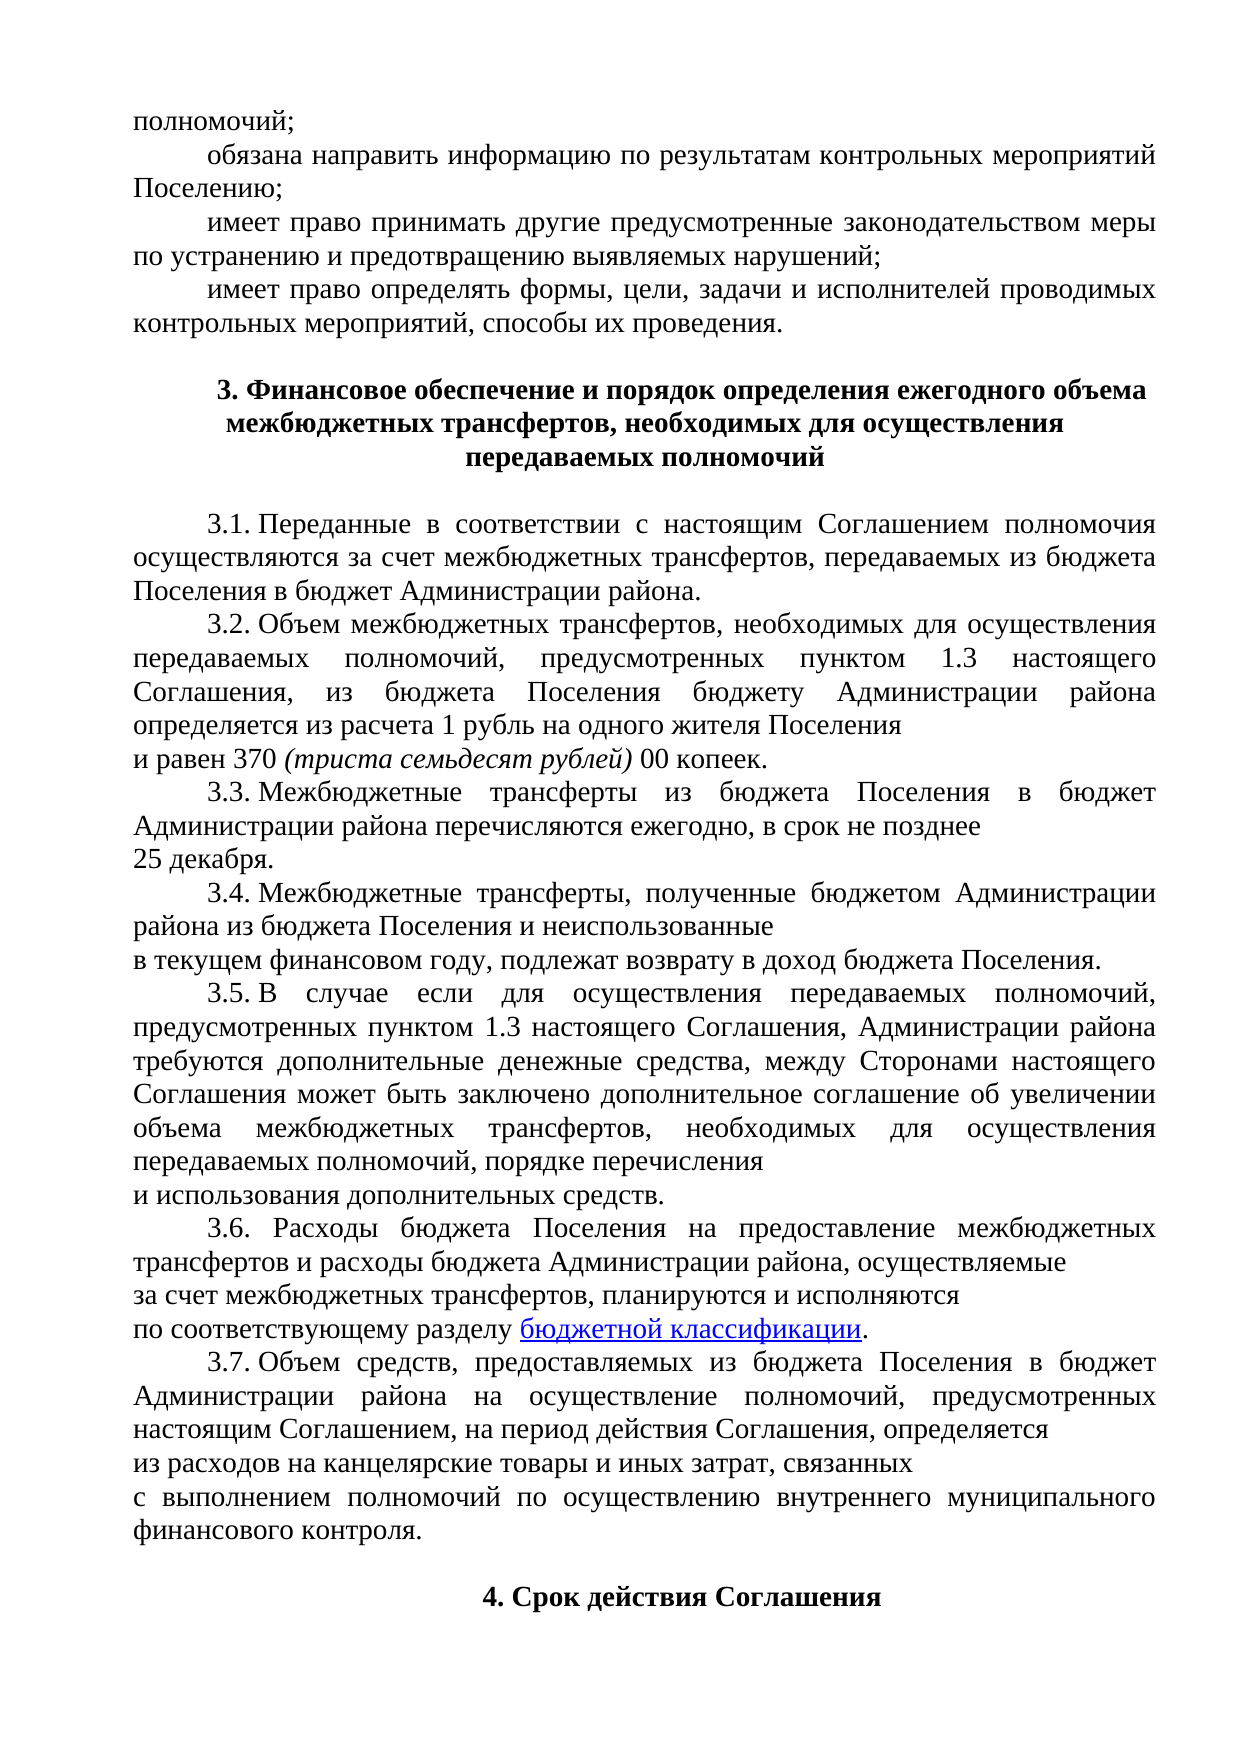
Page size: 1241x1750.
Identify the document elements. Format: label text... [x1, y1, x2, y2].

text 3.6. Расходы бюджета Поселения на предоставление межбюджетных трансфертов и расходы бюджета Администрации района, осуществляемые за счет межбюджетных трансфертов, планируются и исполняются по соответствующему разделу бюджетной классификации. [133, 1210, 1157, 1344]
text имеет право определять формы, цели, задачи и исполнителей проводимых контрольных мероприятий, способы их проведения. [133, 271, 1157, 338]
text обязана направить информацию по результатам контрольных мероприятий Поселению; [133, 137, 1157, 204]
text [133, 103, 1157, 137]
text 3.3. Межбюджетные трансферты из бюджета Поселения в бюджет Администрации района перечисляются ежегодно, в срок не позднее 25 декабря. [133, 774, 1157, 875]
text 3.5. В случае если для осуществления передаваемых полномочий, предусмотренных пунктом 1.3 настоящего Соглашения, Администрации района требуются дополнительные денежные средства, между Сторонами настоящего Соглашения может быть заключено дополнительное соглашение об увеличении объема межбюджетных трансфертов, необходимых для осуществления передаваемых полномочий, порядке перечисления и использования дополнительных средств. [133, 976, 1157, 1210]
text 3.4. Межбюджетные трансферты, полученные бюджетом Администрации района из бюджета Поселения и неиспользованные в текущем финансовом году, подлежат возврату в доход бюджета Поселения. [133, 875, 1157, 976]
text 3. Финансовое обеспечение и порядок определения ежегодного объема межбюджетных трансфертов, необходимых для осуществления передаваемых полномочий [133, 372, 1157, 472]
text 3.1. Переданные в соответствии с настоящим Соглашением полномочия осуществляются за счет межбюджетных трансфертов, передаваемых из бюджета Поселения в бюджет Администрации района. [133, 506, 1157, 607]
text имеет право принимать другие предусмотренные законодательством меры по устранению и предотвращению выявляемых нарушений; [133, 204, 1157, 271]
text 3.7. Объем средств, предоставляемых из бюджета Поселения в бюджет Администрации района на осуществление полномочий, предусмотренных настоящим Соглашением, на период действия Соглашения, определяется из расходов на канцелярские товары и иных затрат, связанных с выполнением полномочий по осуществлению внутреннего муниципального финансового контроля. [133, 1344, 1157, 1546]
text 3.2. Объем межбюджетных трансфертов, необходимых для осуществления передаваемых полномочий, предусмотренных пунктом 1.3 настоящего Соглашения, из бюджета Поселения бюджету Администрации района определяется из расчета 1 рубль на одного жителя Поселения и равен 370 (триста семьдесят рублей) 00 копеек. [133, 607, 1157, 774]
text 4. Срок действия Соглашения [133, 1579, 1157, 1613]
